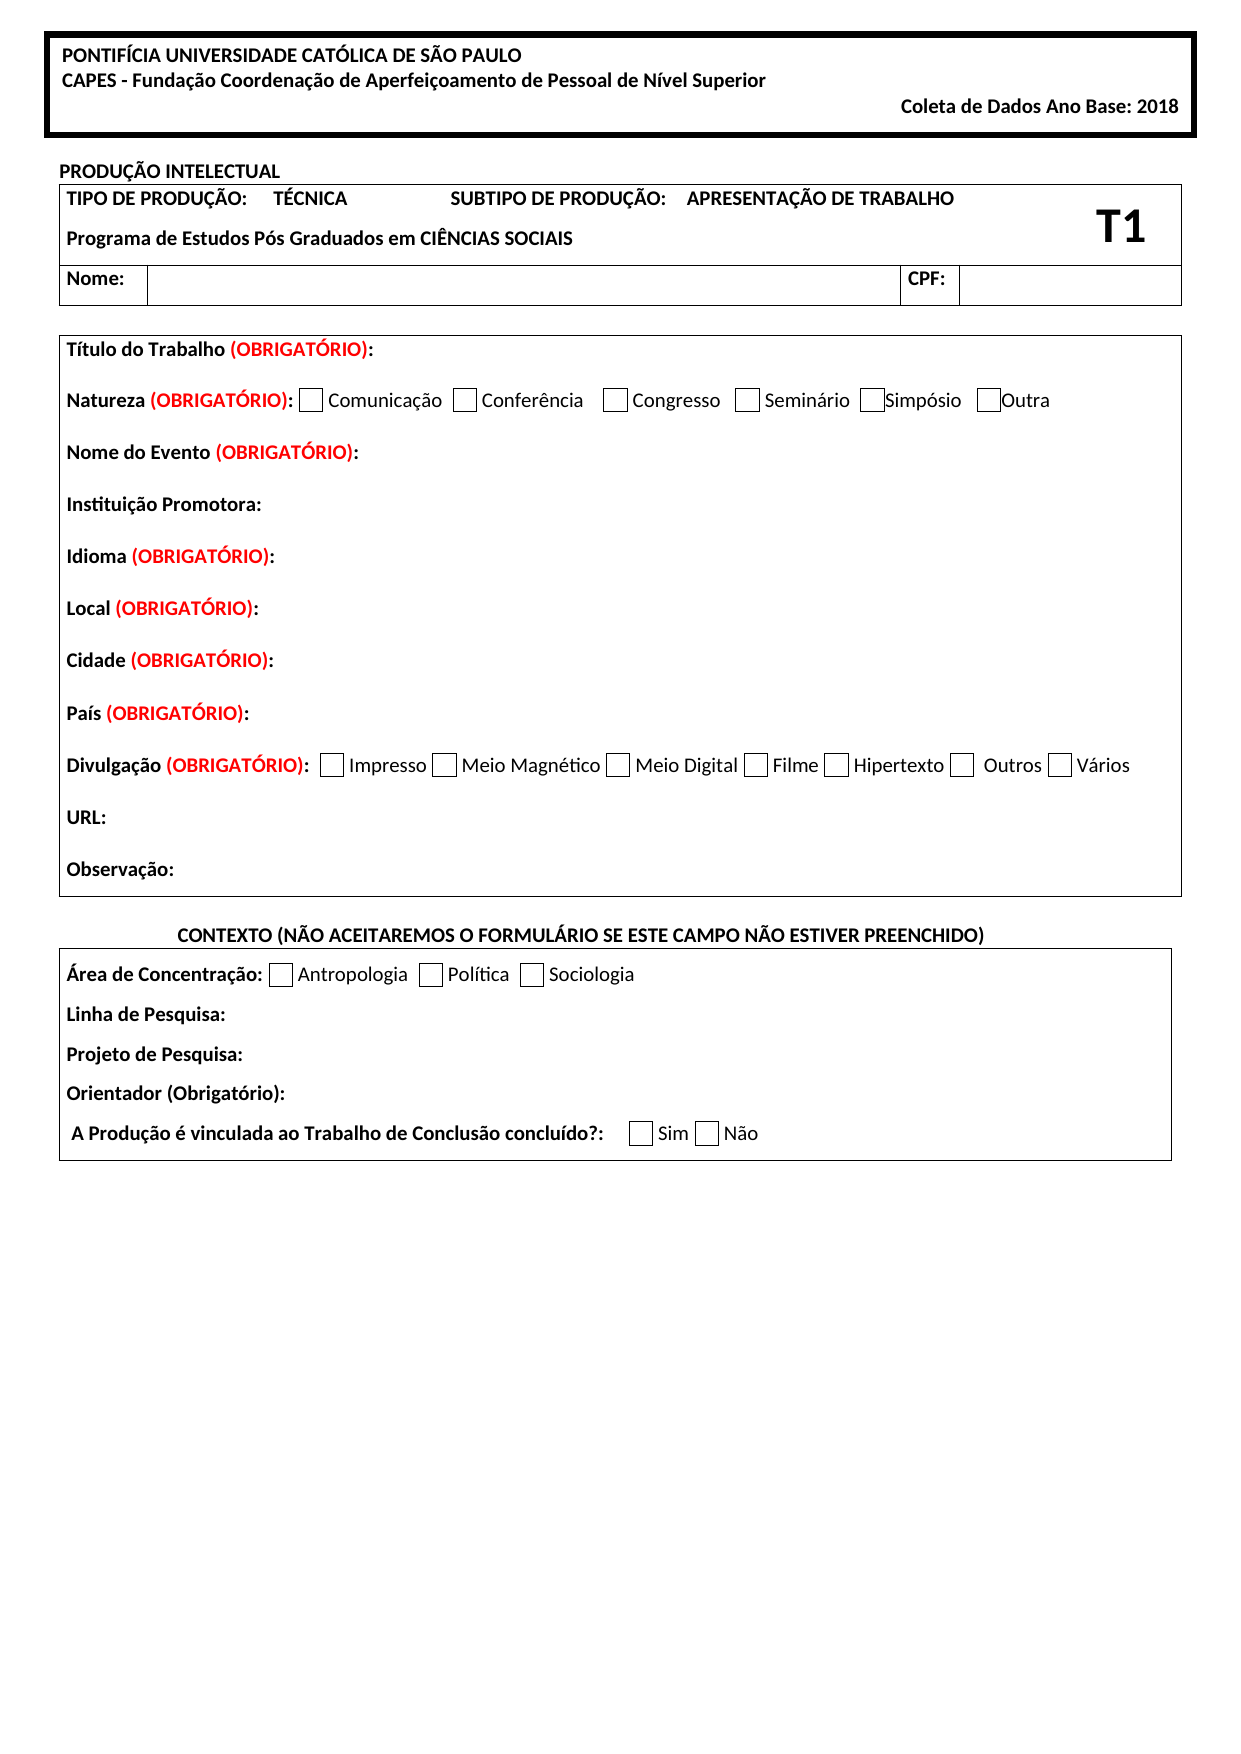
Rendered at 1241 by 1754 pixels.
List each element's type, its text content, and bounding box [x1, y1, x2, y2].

table_header APRESENTAÇÃO DE TRABALHO [679, 185, 1181, 225]
table_cell Nome do Evento (OBRIGATÓRIO): [60, 426, 1181, 479]
text CONTEXTO (NÃO ACEITAREMOS O FORMULÁRIO SE ESTE CAMPO NÃO ESTIVER PREENCHIDO) [177, 923, 1162, 948]
table_header SUBTIPO DE PRODUÇÃO: [443, 185, 679, 225]
table_cell URL: [60, 792, 1181, 844]
table_cell Instituição Promotora: [60, 479, 1181, 531]
table_cell Observação: [60, 844, 1181, 896]
table_cell País (OBRIGATÓRIO): [60, 688, 1181, 739]
table_cell Idioma (OBRIGATÓRIO): [60, 531, 1181, 583]
table_cell Linha de Pesquisa: [60, 1001, 1171, 1041]
table_cell CPF: [901, 266, 959, 305]
table_cell Local (OBRIGATÓRIO): [60, 583, 1181, 635]
table_cell A Produção é vinculada ao Trabalho de Conclusão concluído?: Sim Não [60, 1120, 1171, 1160]
table_cell Programa de Estudos Pós Graduados em CIÊNCIAS SOCIAIS [60, 225, 1181, 264]
table_header Título do Trabalho (OBRIGATÓRIO): Natureza (OBRIGATÓRIO): Comunicação Conferência Congresso Seminário Simpósio Outra [60, 336, 1181, 426]
table_cell Nome: [60, 266, 147, 305]
table_cell Orientador (Obrigatório): [60, 1081, 1171, 1120]
table_header TÉCNICA [266, 185, 443, 225]
table_cell Projeto de Pesquisa: [60, 1041, 1171, 1081]
table_cell Divulgação (OBRIGATÓRIO): Impresso Meio Magnético Meio Digital Filme Hipertexto Outros Vários [60, 740, 1181, 792]
table_header TIPO DE PRODUÇÃO: [60, 185, 266, 225]
text PRODUÇÃO INTELECTUAL [59, 159, 1162, 184]
table_cell [960, 266, 1181, 305]
table_cell Cidade (OBRIGATÓRIO): [60, 635, 1181, 687]
table_cell [148, 266, 900, 305]
table_header Área de Concentração: Antropologia Política Sociologia [60, 949, 1171, 1001]
